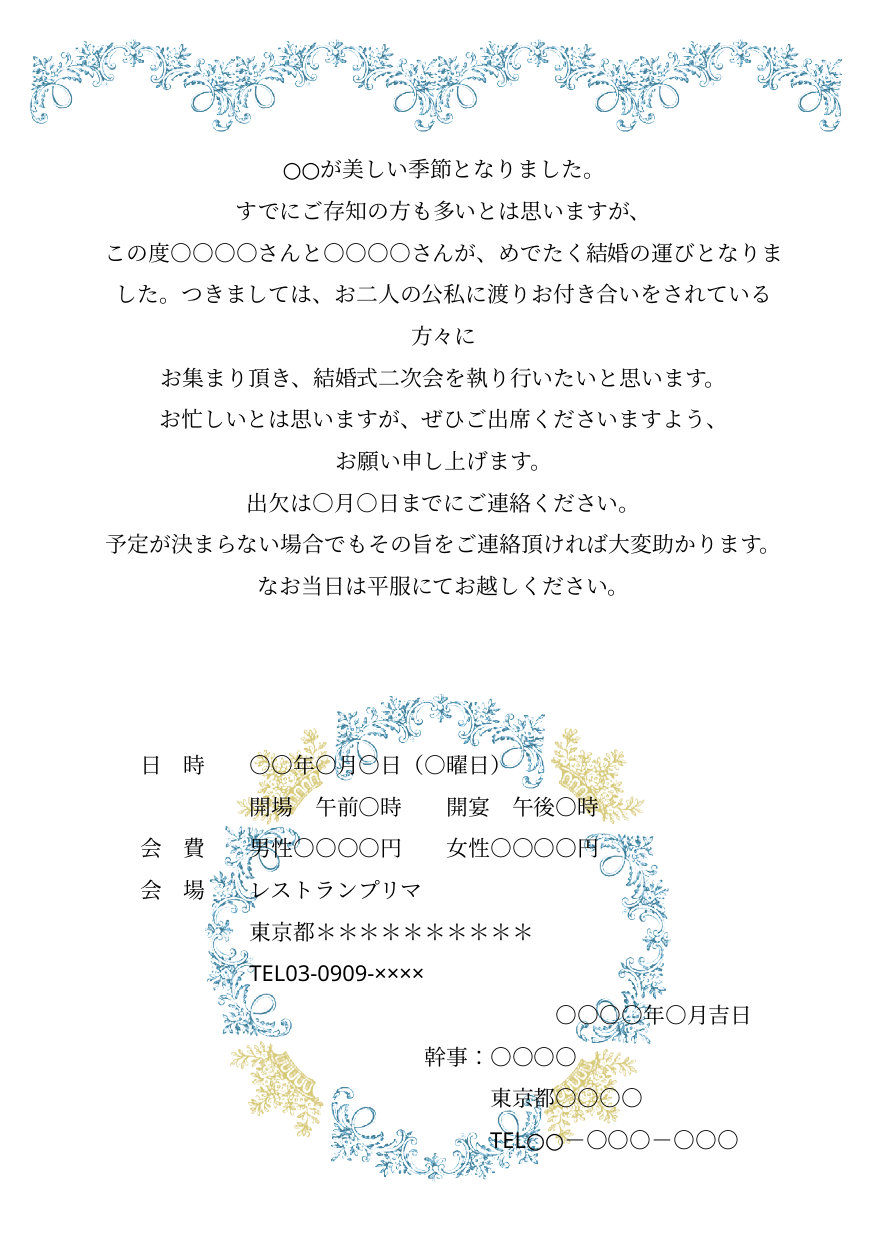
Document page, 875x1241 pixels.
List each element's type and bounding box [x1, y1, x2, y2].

picture [202, 693, 672, 1182]
picture [29, 38, 844, 134]
